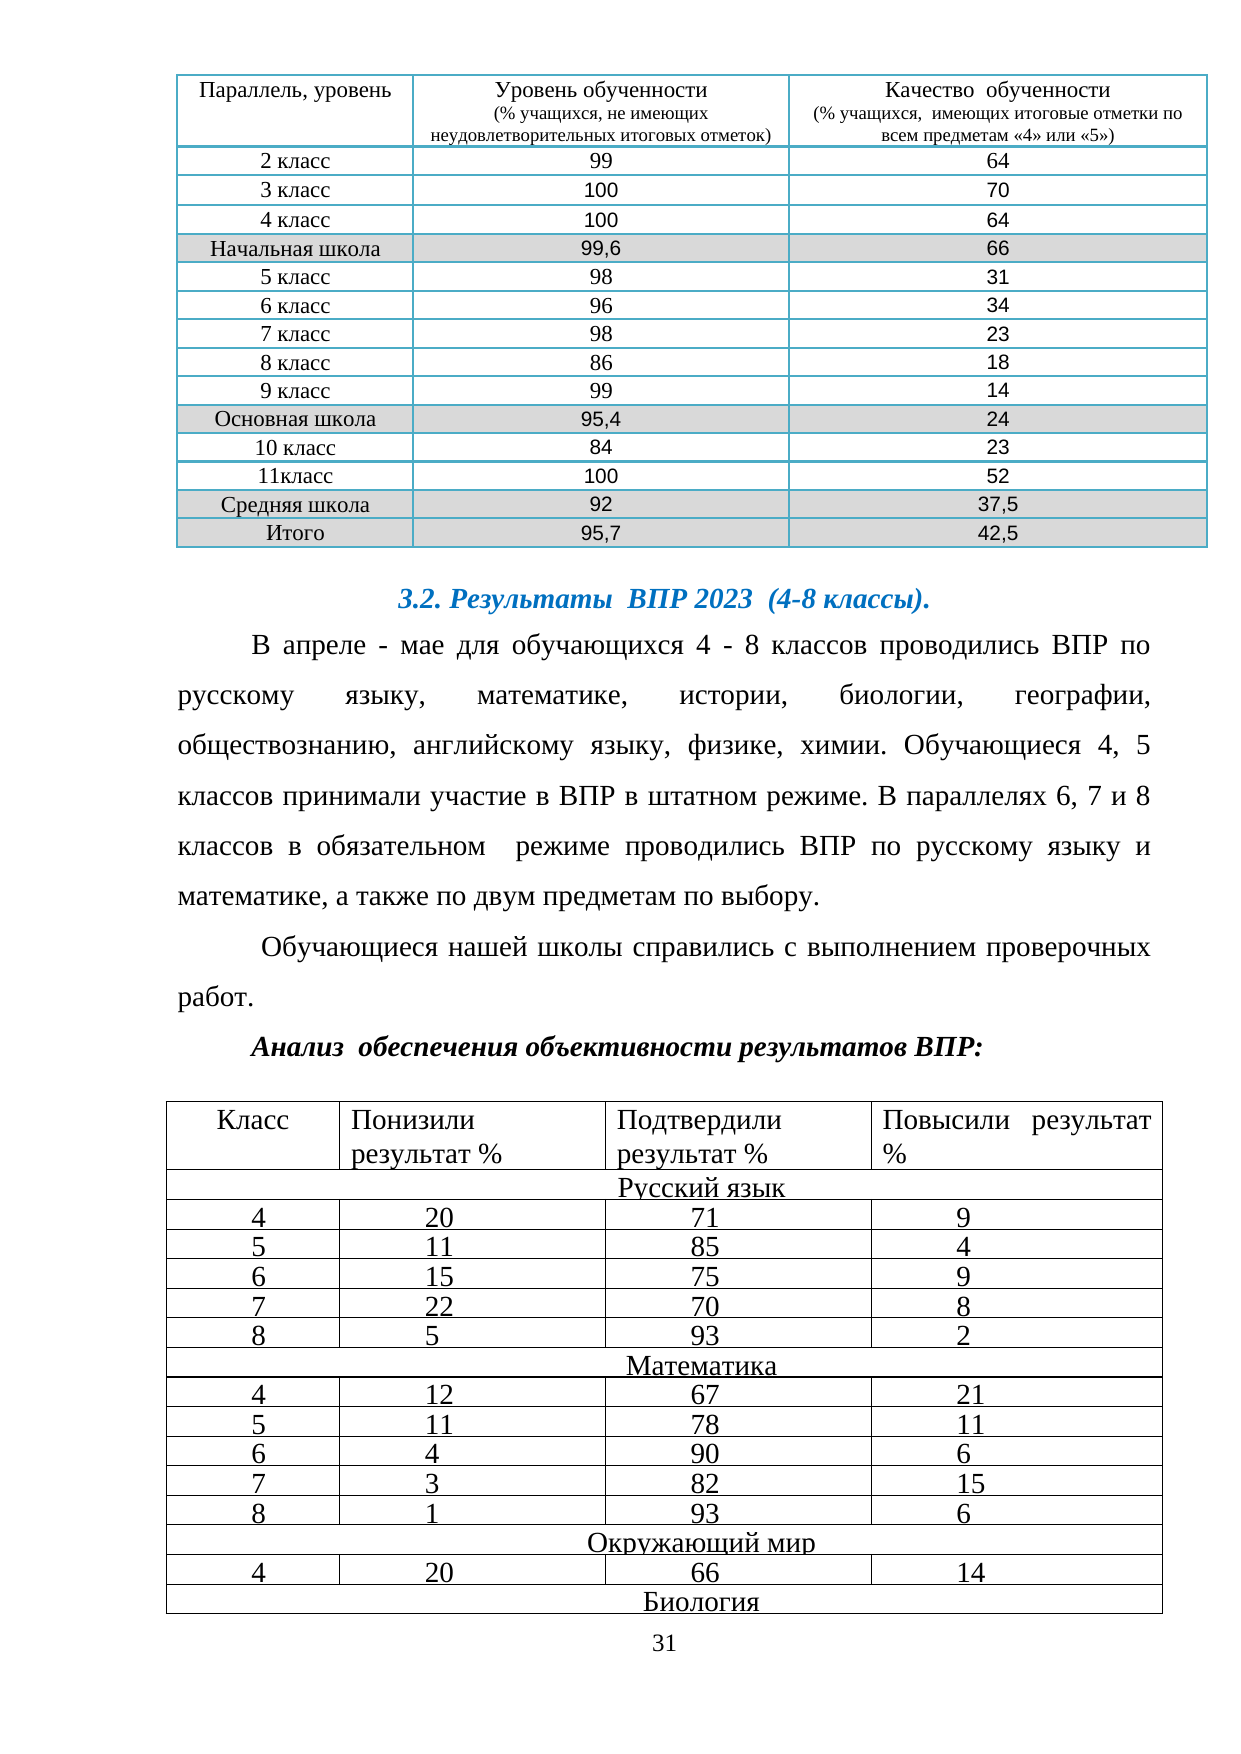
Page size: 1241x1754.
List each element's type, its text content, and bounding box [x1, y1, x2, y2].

table_cell 42,5 [790, 519, 1206, 546]
table_cell 11 [340, 1407, 605, 1436]
table_cell 6 класс [178, 292, 412, 318]
table_cell 2 класс [178, 148, 412, 174]
table_cell 85 [606, 1230, 871, 1258]
table_cell 86 [414, 349, 788, 375]
table_cell 99 [414, 377, 788, 403]
table_cell 9 класс [178, 377, 412, 403]
table_cell 64 [790, 148, 1206, 174]
table_cell 7 [167, 1466, 339, 1495]
table_cell 31 [790, 263, 1206, 290]
table_cell 18 [790, 349, 1206, 375]
table_cell 6 [167, 1259, 339, 1288]
table_cell 20 [340, 1200, 605, 1228]
table_cell 6 [167, 1437, 339, 1465]
table_cell 78 [606, 1407, 871, 1436]
table_cell 98 [414, 320, 788, 347]
table_cell 10 класс [178, 434, 412, 460]
table_cell 11класс [178, 463, 412, 489]
table_cell 8 [167, 1318, 339, 1347]
table_header Подтвердили результат % [606, 1102, 871, 1169]
table_cell 34 [790, 292, 1206, 318]
table_cell 9 [872, 1200, 1162, 1228]
table_cell 70 [790, 176, 1206, 204]
table_cell 37,5 [790, 491, 1206, 517]
table_cell 3 [340, 1466, 605, 1495]
table_cell 23 [790, 434, 1206, 460]
table_cell 95,4 [414, 406, 788, 432]
table_cell Биология [167, 1585, 1162, 1613]
table_cell Начальная школа [178, 235, 412, 261]
table_cell Итого [178, 519, 412, 546]
text 3.2. Результаты ВПР 2023 (4-8 классы). [177, 581, 1152, 615]
table_cell 14 [790, 377, 1206, 403]
table_cell Математика [167, 1348, 1162, 1376]
table_cell 64 [790, 206, 1206, 233]
table_cell 99 [414, 148, 788, 174]
table_cell 15 [340, 1259, 605, 1288]
table_header Уровень обученности (% учащихся, не имеющих неудовлетворительных итоговых отметок) [414, 76, 788, 145]
table_cell 23 [790, 320, 1206, 347]
table_cell 6 [872, 1496, 1162, 1524]
table_cell 93 [606, 1318, 871, 1347]
table_cell Русский язык [167, 1170, 1162, 1199]
table_cell 100 [414, 176, 788, 204]
table_header Параллель, уровень [178, 76, 412, 145]
table_cell 93 [606, 1496, 871, 1524]
table_cell 20 [340, 1555, 605, 1583]
table_cell 84 [414, 434, 788, 460]
table_cell 15 [872, 1466, 1162, 1495]
table_cell 11 [872, 1407, 1162, 1436]
table_cell 21 [872, 1378, 1162, 1406]
table_cell 1 [340, 1496, 605, 1524]
table_cell 52 [790, 463, 1206, 489]
table_cell 5 [340, 1318, 605, 1347]
table_cell 90 [606, 1437, 871, 1465]
table_cell 100 [414, 206, 788, 233]
table_cell Окружающий мир [167, 1525, 1162, 1554]
table_cell 70 [606, 1289, 871, 1317]
table_header Понизили результат % [340, 1102, 605, 1169]
table_header Качество обученности (% учащихся, имеющих итоговые отметки по всем предметам «4» или «5») [790, 76, 1206, 145]
table_cell 6 [872, 1437, 1162, 1465]
table_cell Средняя школа [178, 491, 412, 517]
table_cell 95,7 [414, 519, 788, 546]
table_cell 24 [790, 406, 1206, 432]
table_cell 11 [340, 1230, 605, 1258]
table_cell 22 [340, 1289, 605, 1317]
table_cell 4 [872, 1230, 1162, 1258]
table_header Класс [167, 1102, 339, 1169]
table_cell 4 класс [178, 206, 412, 233]
text В апреле - мае для обучающихся 4 - 8 классов проводились ВПР по русскому языку, математике, истории, биологии, географии, обществознанию, английскому языку, физике, химии. Обучающиеся 4, 5 классов принимали участие в ВПР в штатном режиме. В параллелях 6, 7 и 8 классов в обязательном режиме проводились ВПР по русскому языку и математике, а также по двум предметам по выбору. [177, 627, 1152, 912]
table_cell 12 [340, 1378, 605, 1406]
table_cell 66 [790, 235, 1206, 261]
table_cell 5 [167, 1230, 339, 1258]
table_cell 82 [606, 1466, 871, 1495]
table_cell 98 [414, 263, 788, 290]
table_cell 7 класс [178, 320, 412, 347]
table_cell 3 класс [178, 176, 412, 204]
table_cell 8 класс [178, 349, 412, 375]
table_cell 4 [340, 1437, 605, 1465]
table_cell 8 [167, 1496, 339, 1524]
table_cell 8 [872, 1289, 1162, 1317]
table_cell 9 [872, 1259, 1162, 1288]
table_cell 67 [606, 1378, 871, 1406]
table_cell 66 [606, 1555, 871, 1583]
table_cell 4 [167, 1555, 339, 1583]
table_cell 4 [167, 1378, 339, 1406]
table_cell 2 [872, 1318, 1162, 1347]
table_cell 14 [872, 1555, 1162, 1583]
table_cell Основная школа [178, 406, 412, 432]
table_cell 75 [606, 1259, 871, 1288]
table_cell 100 [414, 463, 788, 489]
table_header Повысили результат % [872, 1102, 1162, 1169]
text Обучающиеся нашей школы справились с выполнением проверочных работ. [177, 929, 1152, 1012]
table_cell 4 [167, 1200, 339, 1228]
table_cell 96 [414, 292, 788, 318]
table_cell 92 [414, 491, 788, 517]
text Анализ обеспечения объективности результатов ВПР: [177, 1029, 1152, 1063]
table_cell 71 [606, 1200, 871, 1228]
table_cell 7 [167, 1289, 339, 1317]
table_cell 5 [167, 1407, 339, 1436]
table_cell 99,6 [414, 235, 788, 261]
table_cell 5 класс [178, 263, 412, 290]
